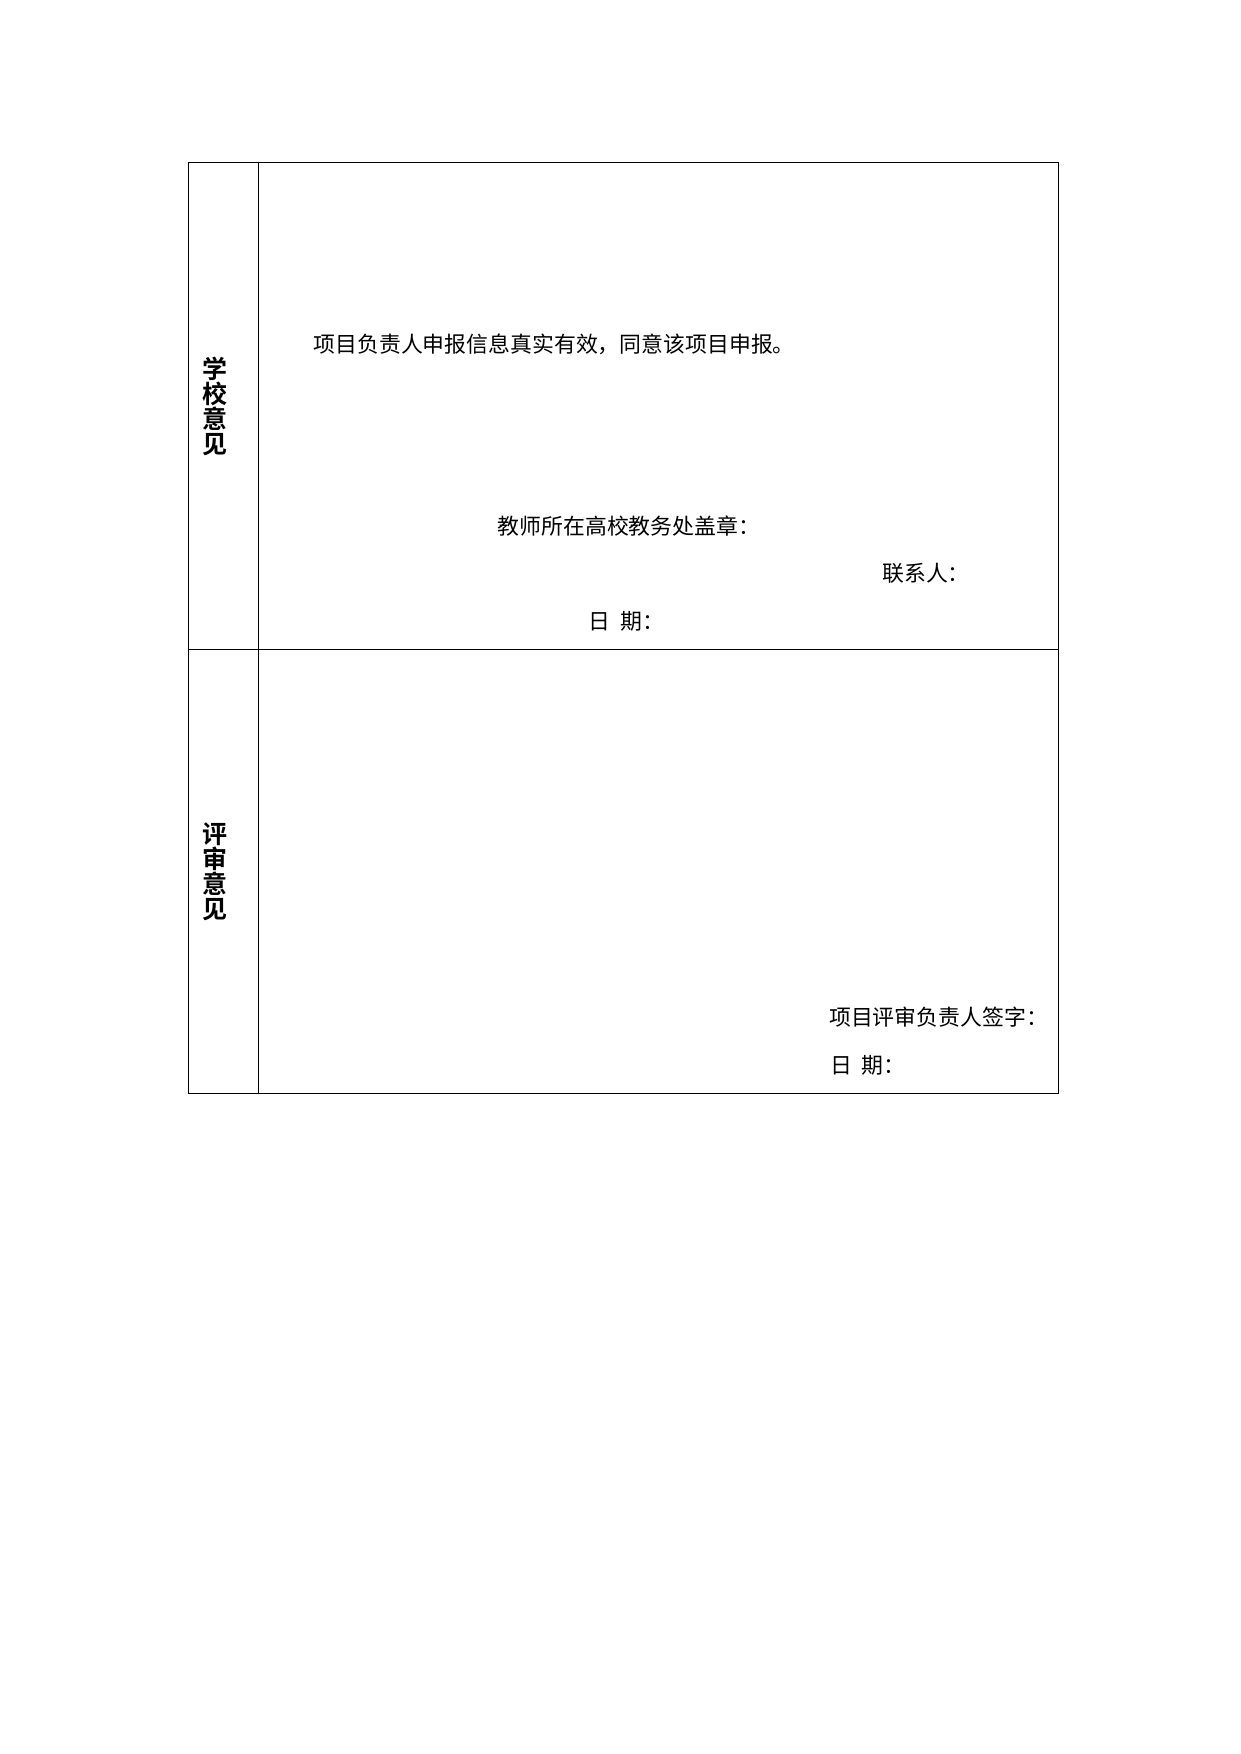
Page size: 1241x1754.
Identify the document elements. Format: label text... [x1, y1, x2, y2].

table_header 学校意见 [189, 163, 258, 649]
table_cell 评审意见 [189, 650, 258, 1093]
table_header 项目负责人申报信息真实有效，同意该项目申报。 教师所在高校教务处盖章： 联系人： 日 期： [259, 163, 1058, 649]
table_cell 项目评审负责人签字： 日 期： [259, 650, 1058, 1093]
